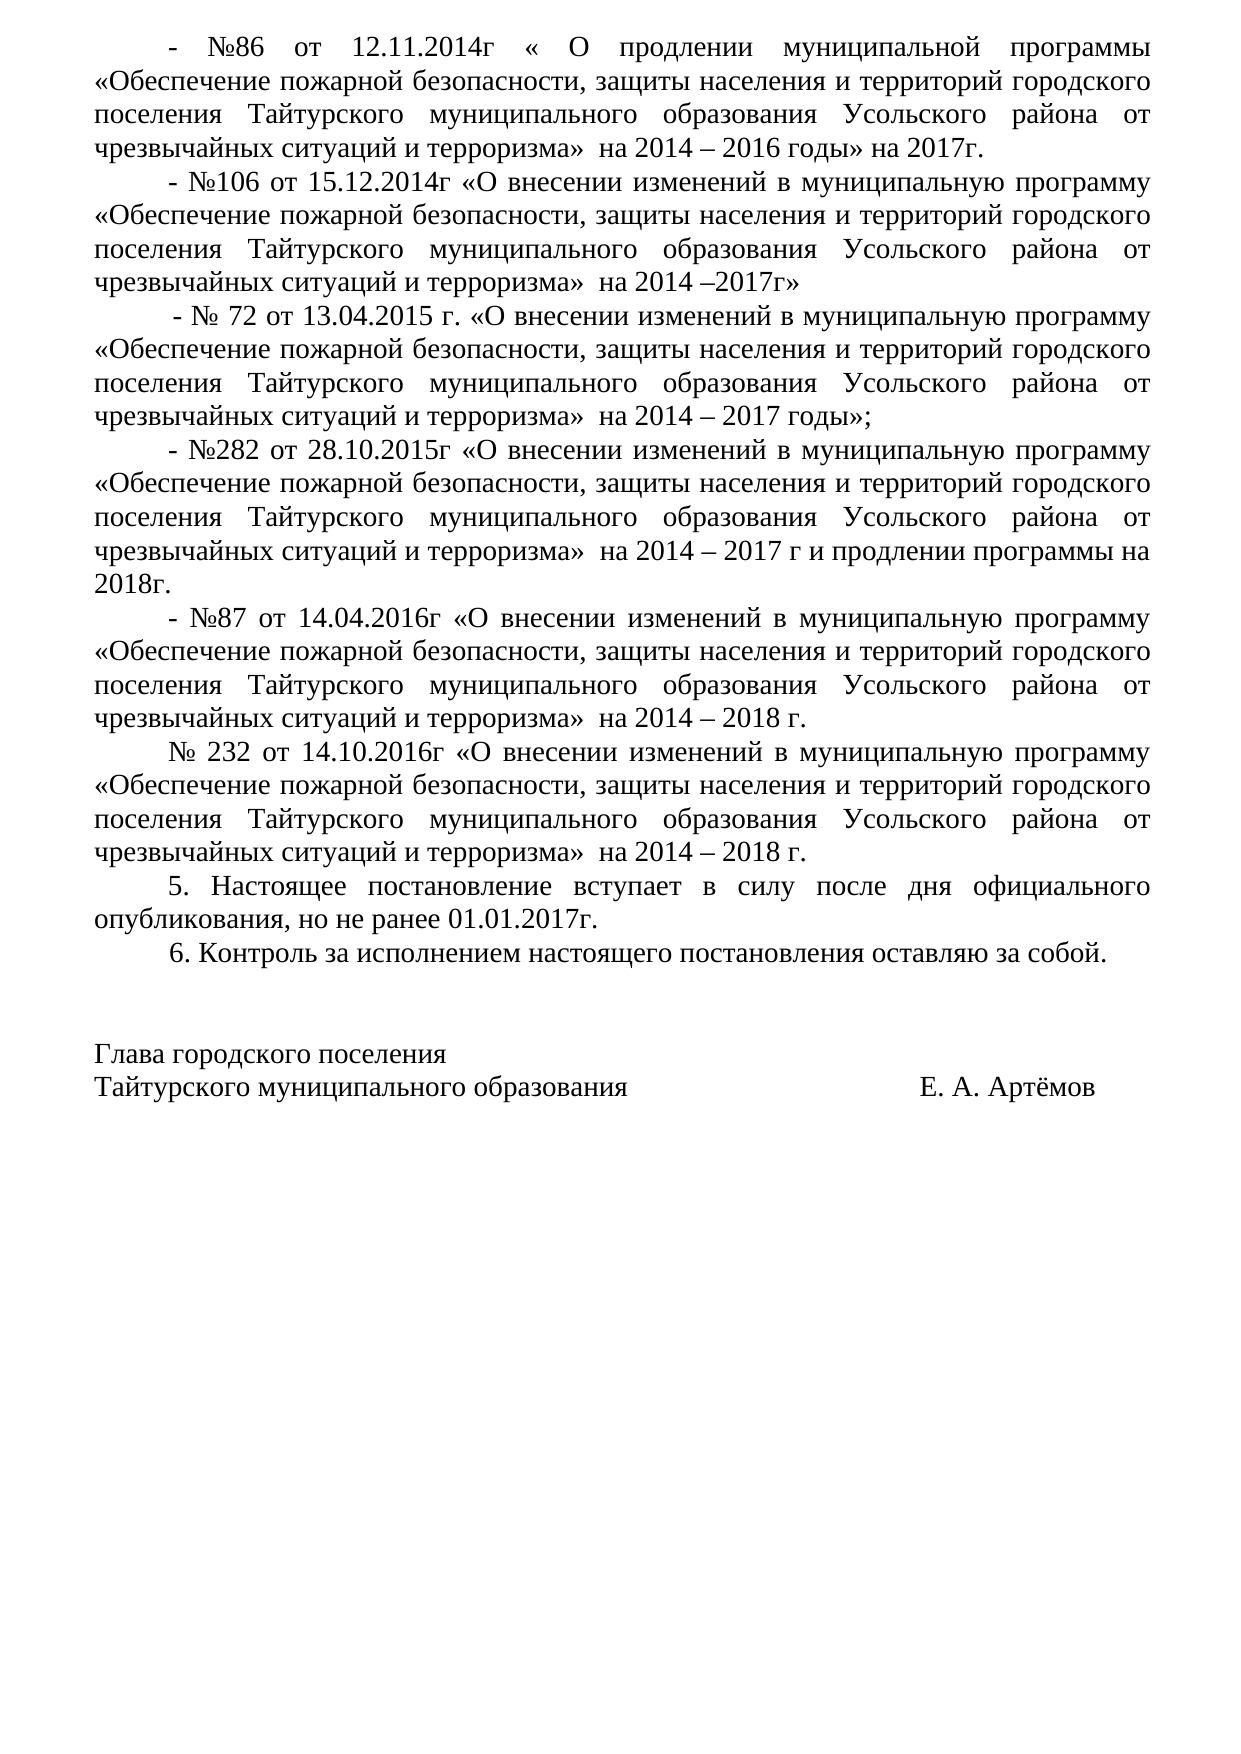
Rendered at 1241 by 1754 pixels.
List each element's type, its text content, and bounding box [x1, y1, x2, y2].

text - №282 от 28.10.2015г «О внесении изменений в муниципальную программу «Обеспечение пожарной безопасности, защиты населения и территорий городского поселения Тайтурского муниципального образования Усольского района от чрезвычайных ситуаций и терроризма» на 2014 – 2017 г и продлении программы на 2018г. [94, 432, 1152, 600]
text - №106 от 15.12.2014г «О внесении изменений в муниципальную программу «Обеспечение пожарной безопасности, защиты населения и территорий городского поселения Тайтурского муниципального образования Усольского района от чрезвычайных ситуаций и терроризма» на 2014 –2017г» [94, 164, 1152, 298]
text № 232 от 14.10.2016г «О внесении изменений в муниципальную программу «Обеспечение пожарной безопасности, защиты населения и территорий городского поселения Тайтурского муниципального образования Усольского района от чрезвычайных ситуаций и терроризма» на 2014 – 2018 г. [94, 734, 1152, 868]
text 6. Контроль за исполнением настоящего постановления оставляю за собой. [94, 935, 1152, 969]
text - № 72 от 13.04.2015 г. «О внесении изменений в муниципальную программу «Обеспечение пожарной безопасности, защиты населения и территорий городского поселения Тайтурского муниципального образования Усольского района от чрезвычайных ситуаций и терроризма» на 2014 – 2017 годы»; [94, 298, 1152, 432]
text Глава городского поселения [94, 1036, 1181, 1069]
text - №87 от 14.04.2016г «О внесении изменений в муниципальную программу «Обеспечение пожарной безопасности, защиты населения и территорий городского поселения Тайтурского муниципального образования Усольского района от чрезвычайных ситуаций и терроризма» на 2014 – 2018 г. [94, 600, 1152, 734]
text Тайтурского муниципального образования Е. А. Артёмов [94, 1069, 1181, 1103]
text - №86 от 12.11.2014г « О продлении муниципальной программы «Обеспечение пожарной безопасности, защиты населения и территорий городского поселения Тайтурского муниципального образования Усольского района от чрезвычайных ситуаций и терроризма» на 2014 – 2016 годы» на 2017г. [94, 29, 1152, 164]
text 5. Настоящее постановление вступает в силу после дня официального опубликования, но не ранее 01.01.2017г. [94, 868, 1152, 935]
